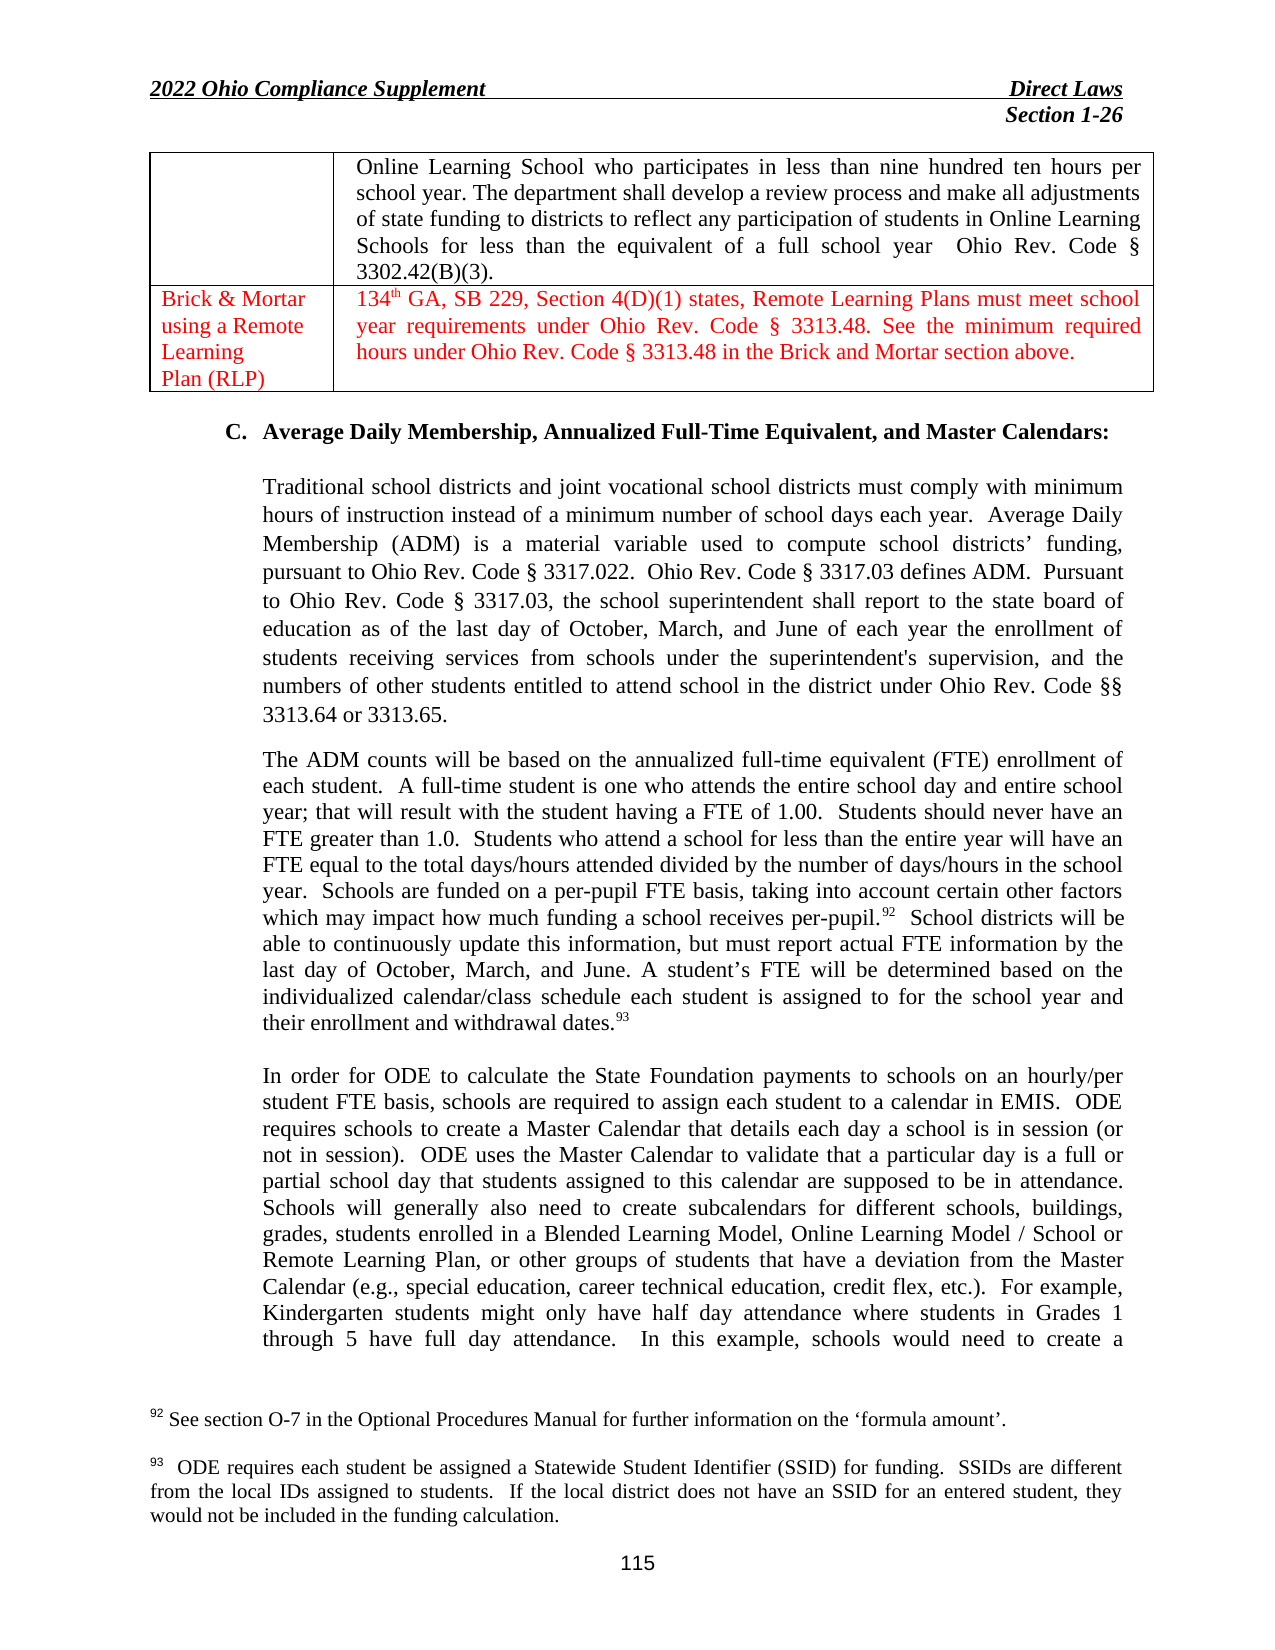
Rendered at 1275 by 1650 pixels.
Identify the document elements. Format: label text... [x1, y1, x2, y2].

text The ADM counts will be based on the annualized full-time equivalent (FTE) enrollment of each student. A full-time student is one who attends the entire school day and entire school year; that will result with the student having a FTE of 1.00. Students should never have an FTE greater than 1.0. Students who attend a school for less than the entire year will have an FTE equal to the total days/hours attended divided by the number of days/hours in the school year. Schools are funded on a per-pupil FTE basis, taking into account certain other factors which may impact how much funding a school receives per-pupil. School districts will be able to continuously update this information, but must report actual FTE information by the last day of October, March, and June. A student’s FTE will be determined based on the individualized calendar/class schedule each student is assigned to for the school year and their enrollment and withdrawal dates. [262, 746, 1125, 1036]
table_cell 134th GA, SB 229, Section 4(D)(1) states, Remote Learning Plans must meet school year requirements under Ohio Rev. Code § 3313.48. See the minimum required hours under Ohio Rev. Code § 3313.48 in the Brick and Mortar section above. [334, 286, 1153, 391]
list Average Daily Membership, Annualized Full-Time Equivalent, and Master Calendars: [225, 418, 1125, 445]
table_cell Brick & Mortar using a Remote Learning Plan (RLP) [151, 286, 333, 391]
text Traditional school districts and joint vocational school districts must comply with minimum hours of instruction instead of a minimum number of school days each year. Average Daily Membership (ADM) is a material variable used to compute school districts’ funding, pursuant to Ohio Rev. Code § 3317.022. Ohio Rev. Code § 3317.03 defines ADM. Pursuant to Ohio Rev. Code § 3317.03, the school superintendent shall report to the state board of education as of the last day of October, March, and June of each year the enrollment of students receiving services from schools under the superintendent's supervision, and the numbers of other students entitled to attend school in the district under Ohio Rev. Code §§ 3313.64 or 3313.65. [262, 473, 1125, 727]
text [262, 1062, 1125, 1352]
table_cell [151, 153, 333, 284]
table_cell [334, 153, 1153, 284]
